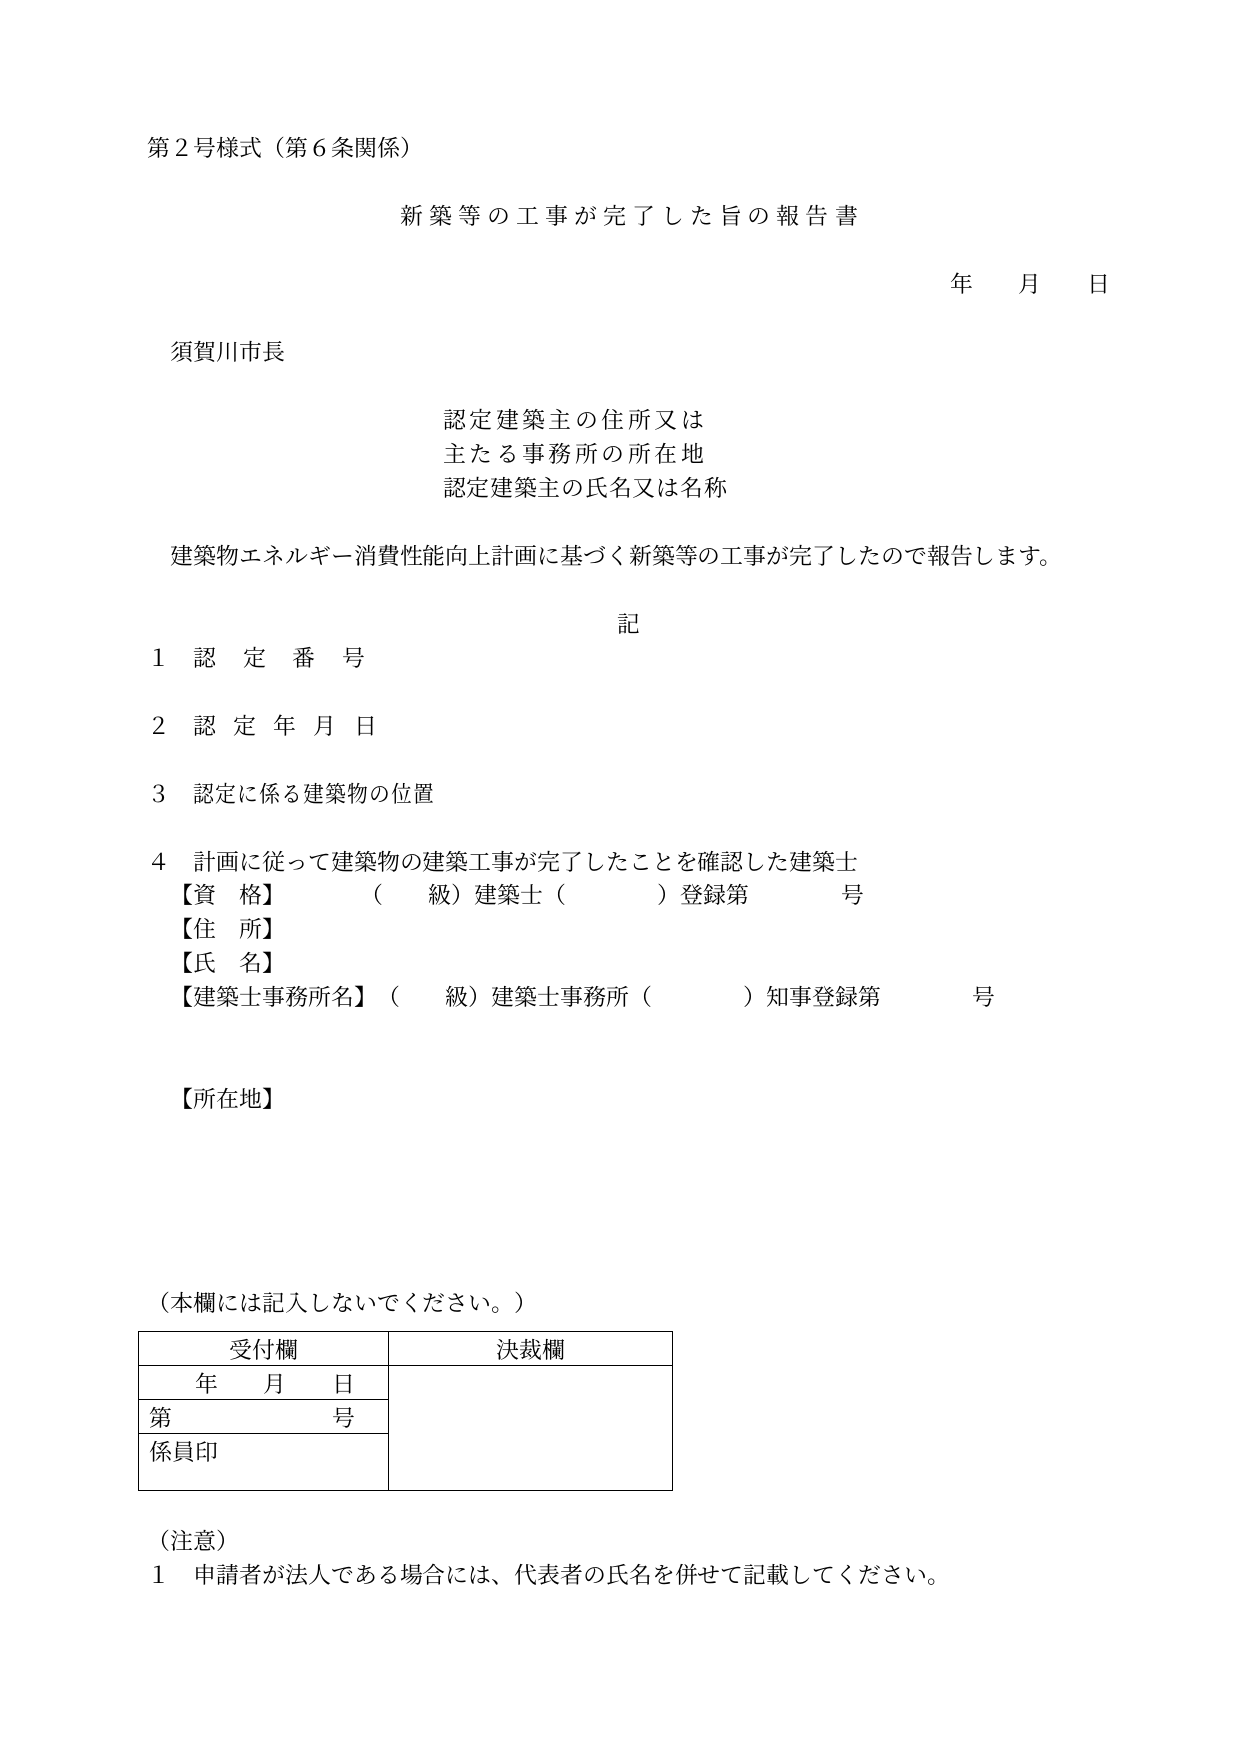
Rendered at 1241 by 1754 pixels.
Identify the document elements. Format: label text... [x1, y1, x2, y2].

table_header 受付欄 [139, 1332, 388, 1365]
text 建築物エネルギー消費性能向上計画に基づく新築等の工事が完了したので報告します。 [148, 537, 1110, 571]
table_cell 係員印 [139, 1434, 388, 1490]
text 【住 所】 [148, 911, 1110, 945]
text ４ 計画に従って建築物の建築工事が完了したことを確認した建築士 [148, 843, 1110, 877]
text 認定建築主の氏名又は名称 [148, 469, 1108, 503]
text ３ 認定に係る建築物の位置 [148, 775, 1110, 809]
text １ 認定番号 [148, 639, 1110, 673]
subtitle 記 [148, 605, 1110, 639]
text 第２号様式（第６条関係） [148, 130, 1110, 164]
text 須賀川市長 [148, 334, 1110, 368]
text 主たる事務所の所在地 [148, 436, 1110, 469]
table_cell 年 月 日 [139, 1366, 388, 1399]
text 【資 格】 （ 級）建築士（ ）登録第 号 [148, 877, 1110, 911]
text １ 申請者が法人である場合には、代表者の氏名を併せて記載してください。 [148, 1556, 1110, 1590]
text （注意） [148, 1522, 1110, 1556]
table_header 決裁欄 [389, 1332, 672, 1365]
text 新築等の工事が完了した旨の報告書 [148, 198, 1110, 232]
text 【所在地】 [148, 1081, 1110, 1115]
text 認定建築主の住所又は [148, 402, 1110, 436]
text 年 月 日 [148, 266, 1110, 300]
text 【氏 名】 [148, 945, 1110, 979]
table_cell [389, 1366, 672, 1490]
text （本欄には記入しないでください。） [148, 1284, 1110, 1318]
table_cell 第 号 [139, 1400, 388, 1433]
text 【建築士事務所名】（ 級）建築士事務所（ ）知事登録第 号 [148, 979, 1110, 1013]
text ２ 認定年月日 [148, 707, 1110, 741]
